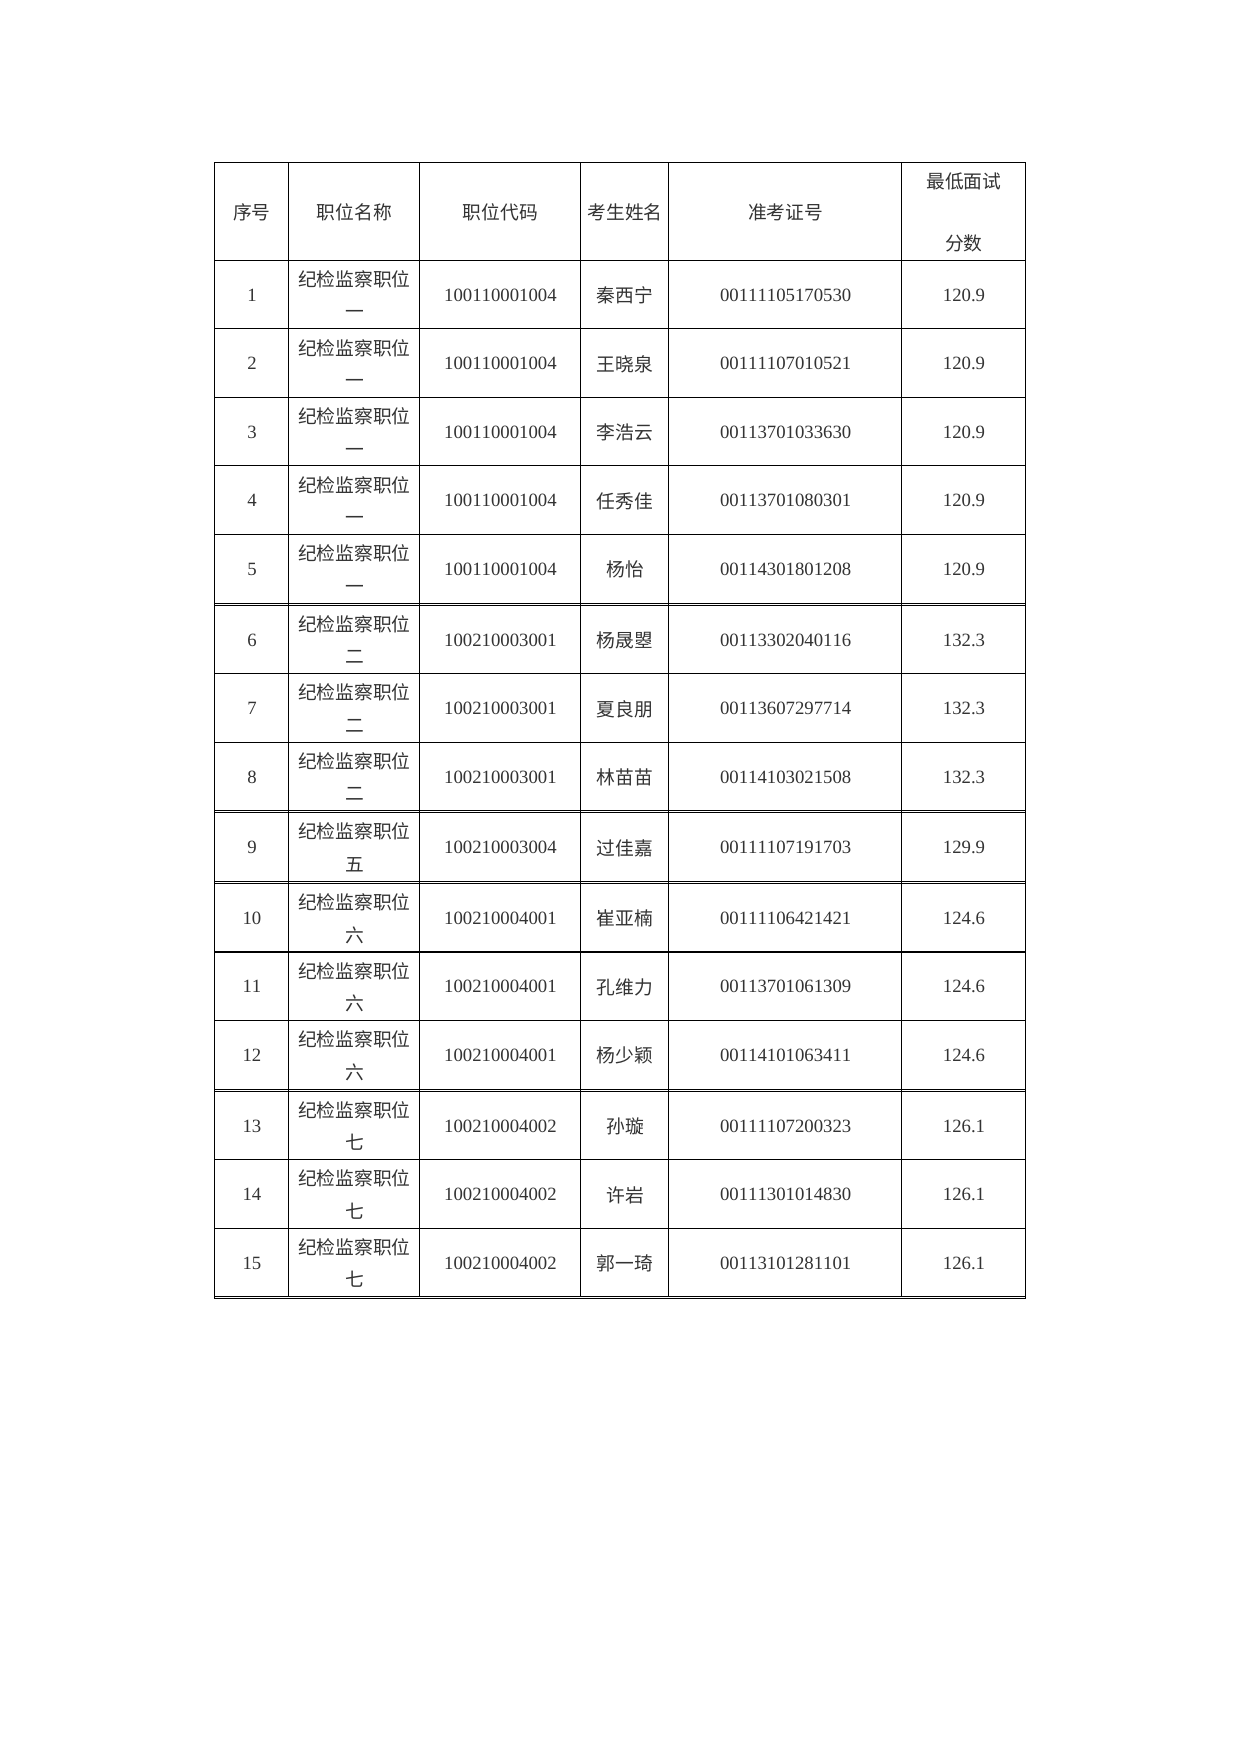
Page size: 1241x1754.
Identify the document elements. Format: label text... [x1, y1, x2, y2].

table_header 职位名称 [289, 163, 419, 260]
table_cell 00113701061309 [669, 953, 901, 1020]
table_cell 2 [215, 329, 288, 397]
table_cell 纪检监察职位一 [289, 535, 419, 602]
table_cell 纪检监察职位七 [289, 1229, 419, 1296]
table_cell 00111106421421 [669, 884, 901, 951]
table_cell 132.3 [902, 743, 1025, 810]
table_cell 00113607297714 [669, 674, 901, 742]
table_cell 100210004001 [420, 953, 580, 1020]
table_cell 9 [215, 813, 288, 881]
table_cell 孙璇 [581, 1092, 668, 1159]
table_cell 杨怡 [581, 535, 668, 602]
table_cell 00113701033630 [669, 398, 901, 465]
table_cell 129.9 [902, 813, 1025, 881]
table_cell 孔维力 [581, 953, 668, 1020]
table_cell 林苗苗 [581, 743, 668, 810]
table_cell 3 [215, 398, 288, 465]
table_cell 100110001004 [420, 329, 580, 397]
table_cell 00111107200323 [669, 1092, 901, 1159]
table_cell 纪检监察职位一 [289, 466, 419, 534]
table_cell 100110001004 [420, 261, 580, 328]
table_cell 00114101063411 [669, 1021, 901, 1088]
table_header 职位代码 [420, 163, 580, 260]
table_cell 许岩 [581, 1160, 668, 1228]
table_cell 李浩云 [581, 398, 668, 465]
table_cell 过佳嘉 [581, 813, 668, 881]
table_cell 1 [215, 261, 288, 328]
table_cell 纪检监察职位二 [289, 674, 419, 742]
table_cell 100210003001 [420, 674, 580, 742]
table_cell 100110001004 [420, 466, 580, 534]
table_cell 11 [215, 953, 288, 1020]
table_cell 4 [215, 466, 288, 534]
table_cell 120.9 [902, 261, 1025, 328]
table_cell 100110001004 [420, 398, 580, 465]
table_cell 100210004002 [420, 1160, 580, 1228]
table_cell 120.9 [902, 466, 1025, 534]
table_cell 5 [215, 535, 288, 602]
table_cell 120.9 [902, 535, 1025, 602]
table_cell 00111301014830 [669, 1160, 901, 1228]
table_cell 崔亚楠 [581, 884, 668, 951]
table_cell 杨晟曌 [581, 606, 668, 673]
table_cell 100210003004 [420, 813, 580, 881]
table_cell 王晓泉 [581, 329, 668, 397]
table_cell 100210004002 [420, 1229, 580, 1296]
table_cell 124.6 [902, 1021, 1025, 1088]
table_cell 00114301801208 [669, 535, 901, 602]
table_cell 100210004002 [420, 1092, 580, 1159]
table_cell 纪检监察职位一 [289, 329, 419, 397]
table_cell 132.3 [902, 674, 1025, 742]
table_cell 纪检监察职位二 [289, 606, 419, 673]
table_cell 100110001004 [420, 535, 580, 602]
table_cell 郭一琦 [581, 1229, 668, 1296]
table_cell 6 [215, 606, 288, 673]
table_cell 124.6 [902, 884, 1025, 951]
table_cell 8 [215, 743, 288, 810]
table_cell 纪检监察职位六 [289, 1021, 419, 1088]
table_cell 00113701080301 [669, 466, 901, 534]
table_cell 15 [215, 1229, 288, 1296]
table_cell 00111107010521 [669, 329, 901, 397]
table_cell 纪检监察职位一 [289, 398, 419, 465]
table_cell 10 [215, 884, 288, 951]
table_cell 纪检监察职位六 [289, 884, 419, 951]
table_cell 纪检监察职位七 [289, 1092, 419, 1159]
table_cell 126.1 [902, 1092, 1025, 1159]
table_cell 100210004001 [420, 1021, 580, 1088]
table_cell 100210003001 [420, 743, 580, 810]
table_header 准考证号 [669, 163, 901, 260]
table_cell 纪检监察职位六 [289, 953, 419, 1020]
table_cell 100210004001 [420, 884, 580, 951]
table_cell 00113101281101 [669, 1229, 901, 1296]
table_cell 夏良朋 [581, 674, 668, 742]
table_cell 126.1 [902, 1160, 1025, 1228]
table_cell 14 [215, 1160, 288, 1228]
table_cell 秦西宁 [581, 261, 668, 328]
table_cell 纪检监察职位二 [289, 743, 419, 810]
table_cell 00111105170530 [669, 261, 901, 328]
table_cell 00114103021508 [669, 743, 901, 810]
table_cell 00111107191703 [669, 813, 901, 881]
table_cell 00113302040116 [669, 606, 901, 673]
table_cell 124.6 [902, 953, 1025, 1020]
table_cell 132.3 [902, 606, 1025, 673]
table_cell 纪检监察职位一 [289, 261, 419, 328]
table_cell 120.9 [902, 329, 1025, 397]
table_cell 100210003001 [420, 606, 580, 673]
table_cell 杨少颖 [581, 1021, 668, 1088]
table_header 考生姓名 [581, 163, 668, 260]
table_cell 120.9 [902, 398, 1025, 465]
table_cell 126.1 [902, 1229, 1025, 1296]
table_cell 7 [215, 674, 288, 742]
table_cell 13 [215, 1092, 288, 1159]
table_cell 12 [215, 1021, 288, 1088]
table_header 最低面试 分数 [902, 163, 1025, 260]
table_cell 纪检监察职位七 [289, 1160, 419, 1228]
table_cell 纪检监察职位五 [289, 813, 419, 881]
table_cell 任秀佳 [581, 466, 668, 534]
table_header 序号 [215, 163, 288, 260]
